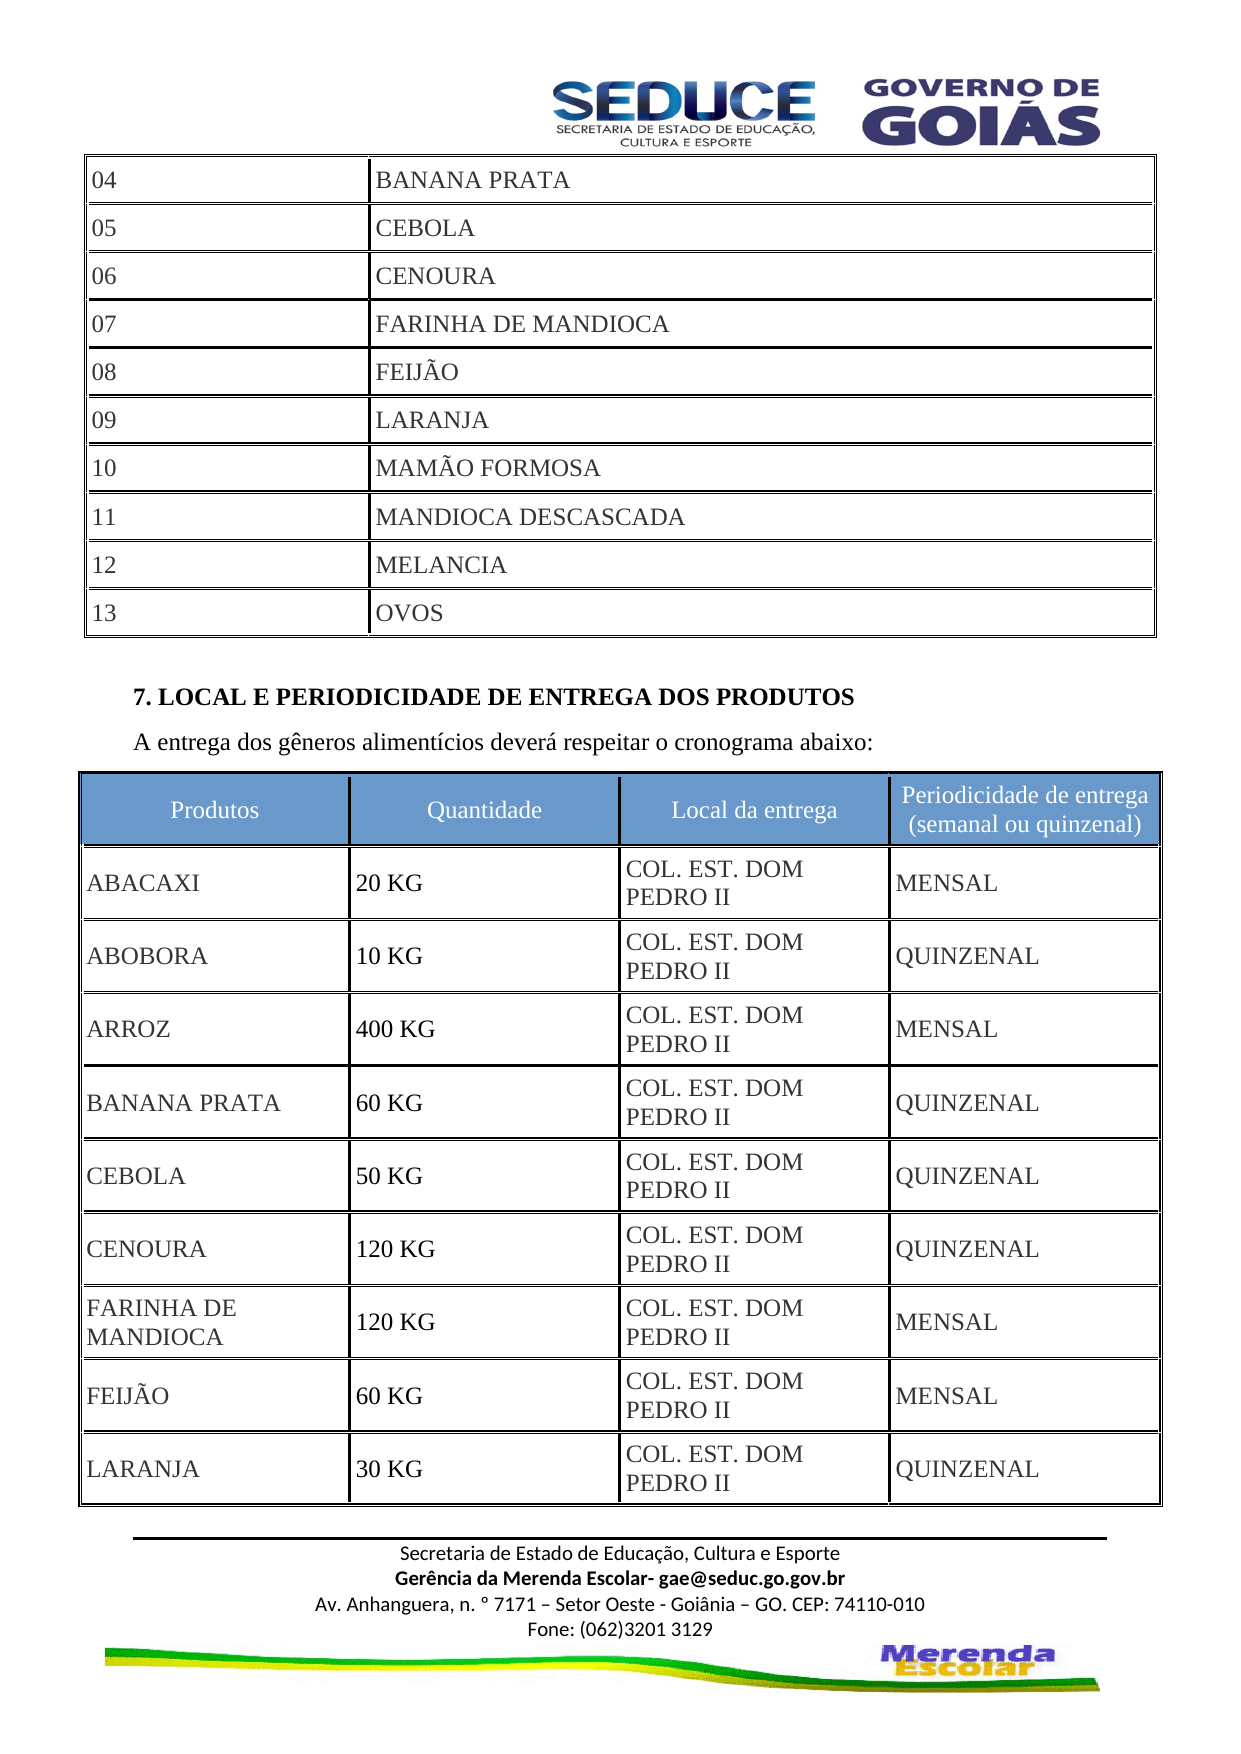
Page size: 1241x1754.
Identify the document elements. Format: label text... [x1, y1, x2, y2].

table_cell QUINZENAL [889, 1430, 1160, 1503]
picture [552, 73, 1108, 154]
table_cell OVOS [369, 587, 1155, 635]
table_cell 11 [87, 490, 368, 538]
table_cell MANDIOCA DESCASCADA [371, 490, 1154, 538]
table_cell FEIJÃO [371, 346, 1154, 394]
table_cell ABOBORA [82, 918, 348, 991]
table_cell 06 [85, 250, 369, 298]
table_header Local da entrega [619, 773, 889, 844]
table_cell QUINZENAL [891, 1064, 1159, 1137]
table_cell MENSAL [891, 844, 1160, 917]
table_cell CENOURA [82, 1210, 348, 1284]
table_cell ABACAXI [82, 844, 348, 917]
table_cell COL. EST. DOM PEDRO II [621, 1287, 888, 1357]
table_cell FEIJÃO [80, 1357, 349, 1430]
table_cell 60 KG [351, 1067, 618, 1137]
table_header Periodicidade de entrega (semanal ou quinzenal) [889, 774, 1159, 844]
table_cell 09 [87, 394, 368, 442]
table_cell COL. EST. DOM PEDRO II [621, 1360, 888, 1430]
table_cell FARINHA DE MANDIOCA [371, 298, 1155, 346]
table_header Quantidade [349, 774, 619, 844]
table_cell LARANJA [82, 1430, 349, 1503]
table_cell COL. EST. DOM PEDRO II [621, 848, 888, 917]
table_cell 05 [85, 202, 369, 250]
text 7. LOCAL E PERIODICIDADE DE ENTREGA DOS PRODUTOS [133, 682, 1107, 711]
table_cell QUINZENAL [891, 918, 1160, 991]
table_cell MENSAL [889, 991, 1161, 1064]
table_cell 08 [87, 346, 368, 394]
table_cell 30 KG [349, 1434, 619, 1503]
table_cell CEBOLA [82, 1137, 348, 1210]
table_cell 60 KG [351, 1360, 618, 1430]
table_cell COL. EST. DOM PEDRO II [619, 1434, 889, 1503]
table_cell 120 KG [351, 1214, 618, 1284]
table_cell 04 [87, 155, 369, 202]
table_header Produtos [82, 774, 349, 844]
table_cell COL. EST. DOM PEDRO II [621, 1214, 888, 1284]
table_cell 10 [87, 442, 368, 490]
table_cell MENSAL [889, 1284, 1161, 1357]
table_cell CEBOLA [369, 202, 1155, 250]
text A entrega dos gêneros alimentícios deverá respeitar o cronograma abaixo: [133, 727, 1107, 755]
table_cell ARROZ [80, 991, 349, 1064]
table_cell CENOURA [369, 250, 1155, 298]
table_cell 50 KG [351, 1141, 618, 1210]
table_cell COL. EST. DOM PEDRO II [621, 994, 888, 1064]
table_cell COL. EST. DOM PEDRO II [621, 921, 888, 991]
table_cell COL. EST. DOM PEDRO II [621, 1067, 888, 1137]
table_cell 13 [85, 587, 369, 635]
table_cell 12 [87, 539, 368, 587]
table_cell 120 KG [351, 1287, 618, 1357]
table_cell QUINZENAL [891, 1210, 1160, 1284]
table_cell MAMÃO FORMOSA [371, 442, 1154, 490]
table_cell 20 KG [351, 848, 618, 917]
table_cell MENSAL [889, 1357, 1161, 1430]
table_cell QUINZENAL [891, 1137, 1160, 1210]
table_cell MELANCIA [371, 539, 1154, 587]
table_cell LARANJA [371, 394, 1154, 442]
table_cell FARINHA DE MANDIOCA [80, 1284, 349, 1357]
table_cell BANANA PRATA [82, 1064, 348, 1137]
table_cell 07 [85, 298, 368, 346]
table_cell COL. EST. DOM PEDRO II [621, 1141, 888, 1210]
table_cell 10 KG [351, 921, 618, 991]
table_cell 400 KG [351, 994, 618, 1064]
table_cell BANANA PRATA [369, 157, 1154, 202]
